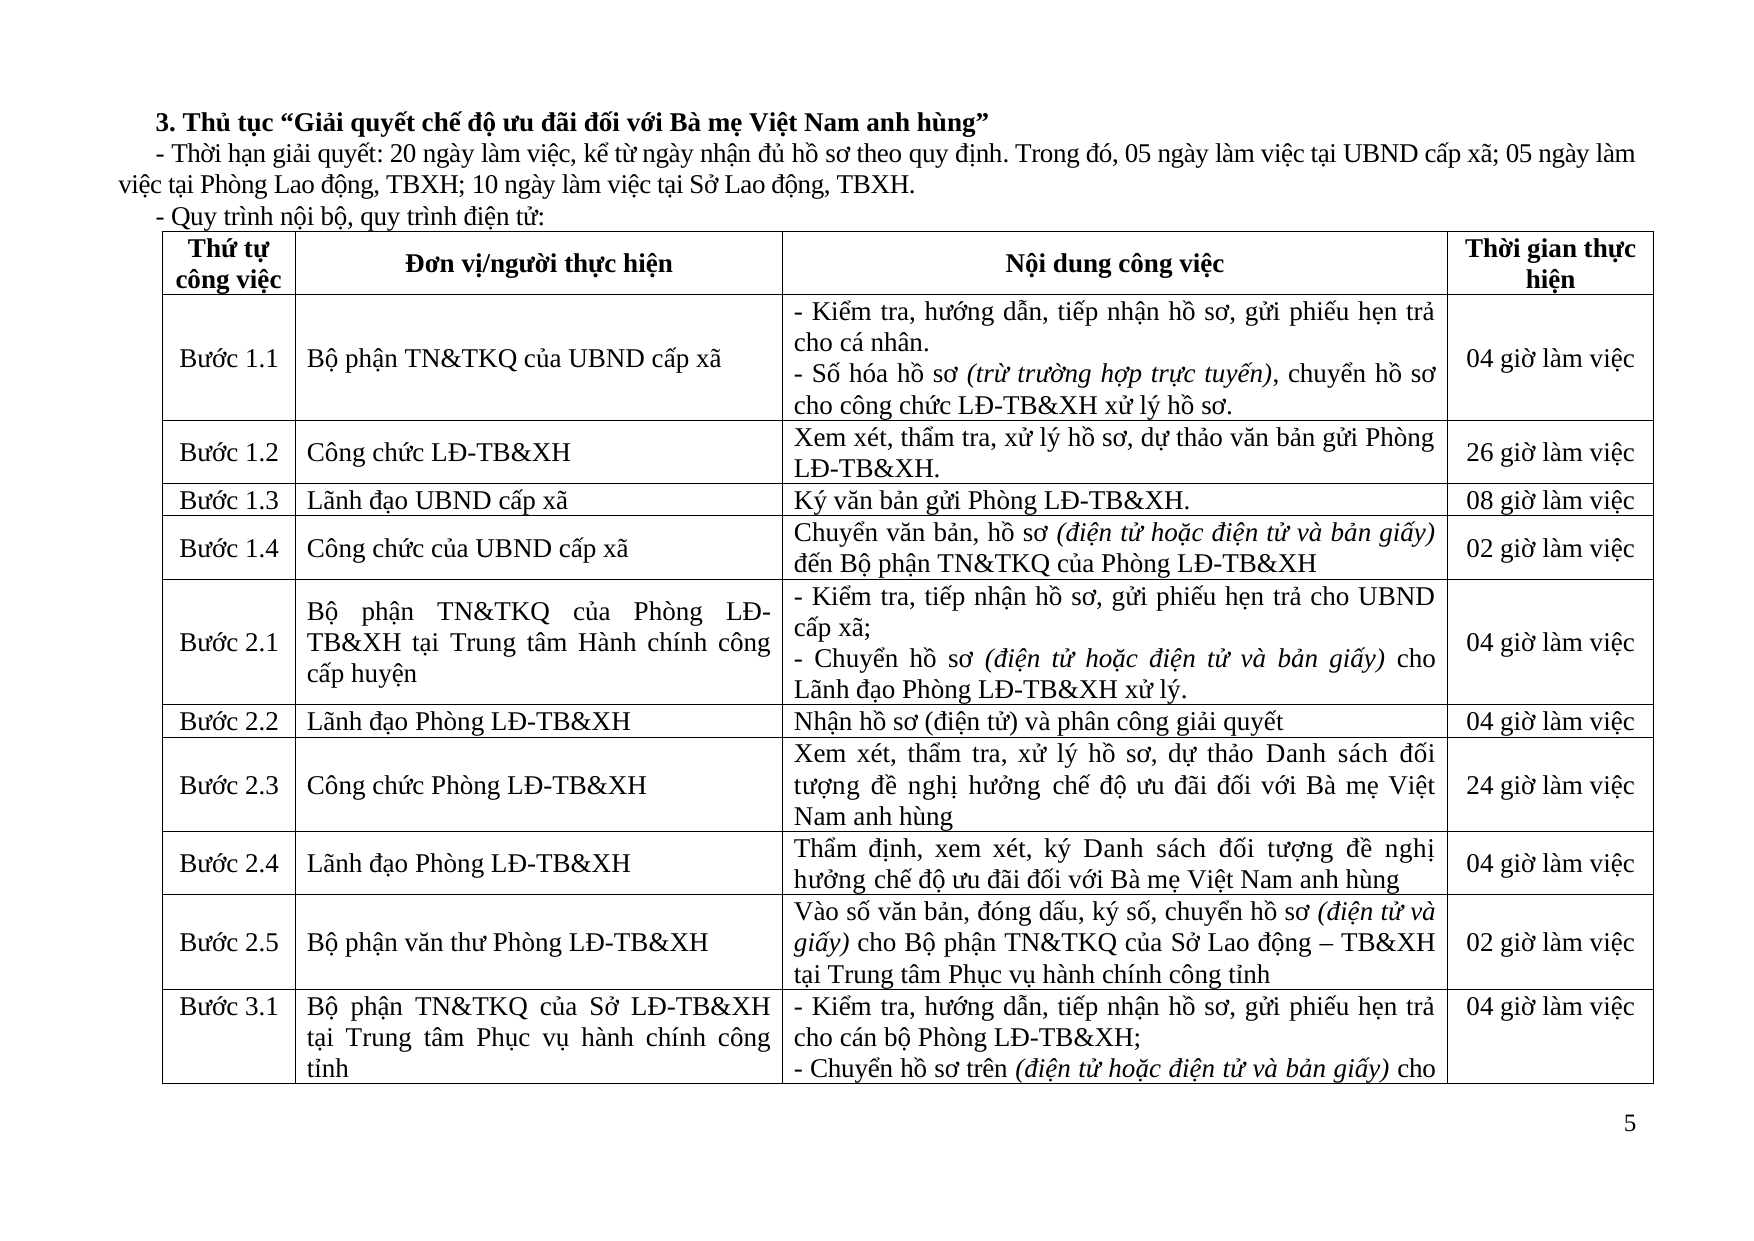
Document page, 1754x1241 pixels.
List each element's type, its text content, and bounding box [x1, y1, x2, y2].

table_cell Vào số văn bản, đóng dấu, ký số, chuyển hồ sơ (điện tử và giấy) cho Bộ phận TN&TKQ của Sở Lao động – TB&XH tại Trung tâm Phục vụ hành chính công tỉnh [783, 895, 1447, 989]
table_cell Bước 1.4 [163, 516, 295, 579]
table_cell 04 giờ làm việc [1448, 832, 1653, 894]
table_header Nội dung công việc [783, 232, 1447, 294]
table_header Thời gian thực hiện [1448, 232, 1653, 294]
table_cell 04 giờ làm việc [1448, 295, 1653, 420]
table_cell Nhận hồ sơ (điện tử) và phân công giải quyết [783, 705, 1447, 737]
table_cell - Kiểm tra, tiếp nhận hồ sơ, gửi phiếu hẹn trả cho UBND cấp xã; - Chuyển hồ sơ (điện tử hoặc điện tử và bản giấy) cho Lãnh đạo Phòng LĐ-TB&XH xử lý. [783, 580, 1447, 704]
table_cell Lãnh đạo Phòng LĐ-TB&XH [296, 705, 782, 737]
table_cell 04 giờ làm việc [1448, 580, 1653, 704]
table_header Thứ tự công việc [163, 232, 295, 294]
table_cell Bước 2.4 [163, 832, 295, 894]
table_cell 04 giờ làm việc [1448, 990, 1653, 1083]
table_cell Bước 1.2 [163, 421, 295, 483]
table_cell Chuyển văn bản, hồ sơ (điện tử hoặc điện tử và bản giấy) đến Bộ phận TN&TKQ của Phòng LĐ-TB&XH [783, 516, 1447, 579]
table_cell Bước 3.1 [163, 990, 295, 1083]
table_cell Công chức LĐ-TB&XH [296, 421, 782, 483]
table_cell Bước 1.1 [163, 295, 295, 420]
table_cell 02 giờ làm việc [1448, 516, 1653, 579]
table_cell 02 giờ làm việc [1448, 895, 1653, 989]
table_cell Thẩm định, xem xét, ký Danh sách đối tượng đề nghị hưởng chế độ ưu đãi đối với Bà mẹ Việt Nam anh hùng [783, 832, 1447, 894]
table_cell Ký văn bản gửi Phòng LĐ-TB&XH. [783, 484, 1447, 515]
table_cell Bộ phận TN&TKQ của Phòng LĐ-TB&XH tại Trung tâm Hành chính công cấp huyện [296, 580, 782, 704]
table_cell 08 giờ làm việc [1448, 484, 1653, 515]
table_cell Bước 2.5 [163, 895, 295, 989]
table_cell Lãnh đạo Phòng LĐ-TB&XH [296, 832, 782, 894]
text - Quy trình nội bộ, quy trình điện tử: [118, 200, 1636, 231]
table_cell Bước 1.3 [163, 484, 295, 515]
table_cell Xem xét, thẩm tra, xử lý hồ sơ, dự thảo văn bản gửi Phòng LĐ-TB&XH. [783, 421, 1447, 483]
table_cell Bộ phận TN&TKQ của UBND cấp xã [296, 295, 782, 420]
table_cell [783, 990, 1447, 1083]
table_header Đơn vị/người thực hiện [296, 232, 782, 294]
table_cell Lãnh đạo UBND cấp xã [296, 484, 782, 515]
table_cell 04 giờ làm việc [1448, 705, 1653, 737]
text - Thời hạn giải quyết: 20 ngày làm việc, kể từ ngày nhận đủ hồ sơ theo quy định. Trong đó, 05 ngày làm việc tại UBND cấp xã; 05 ngày làm việc tại Phòng Lao động, TBXH; 10 ngày làm việc tại Sở Lao động, TBXH. [118, 137, 1636, 200]
table_cell Công chức Phòng LĐ-TB&XH [296, 738, 782, 831]
table_cell Bộ phận văn thư Phòng LĐ-TB&XH [296, 895, 782, 989]
table_cell 24 giờ làm việc [1448, 738, 1653, 831]
table_cell Bước 2.1 [163, 580, 295, 704]
table_cell Bước 2.3 [163, 738, 295, 831]
table_cell Bước 2.2 [163, 705, 295, 737]
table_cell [296, 990, 782, 1083]
table_cell 26 giờ làm việc [1448, 421, 1653, 483]
table_cell - Kiểm tra, hướng dẫn, tiếp nhận hồ sơ, gửi phiếu hẹn trả cho cá nhân. - Số hóa hồ sơ (trừ trường hợp trực tuyến), chuyển hồ sơ cho công chức LĐ-TB&XH xử lý hồ sơ. [783, 295, 1447, 420]
table_cell Xem xét, thẩm tra, xử lý hồ sơ, dự thảo Danh sách đối tượng đề nghị hưởng chế độ ưu đãi đối với Bà mẹ Việt Nam anh hùng [783, 738, 1447, 831]
table_cell Công chức của UBND cấp xã [296, 516, 782, 579]
text 3. Thủ tục “Giải quyết chế độ ưu đãi đối với Bà mẹ Việt Nam anh hùng” [118, 106, 1636, 137]
